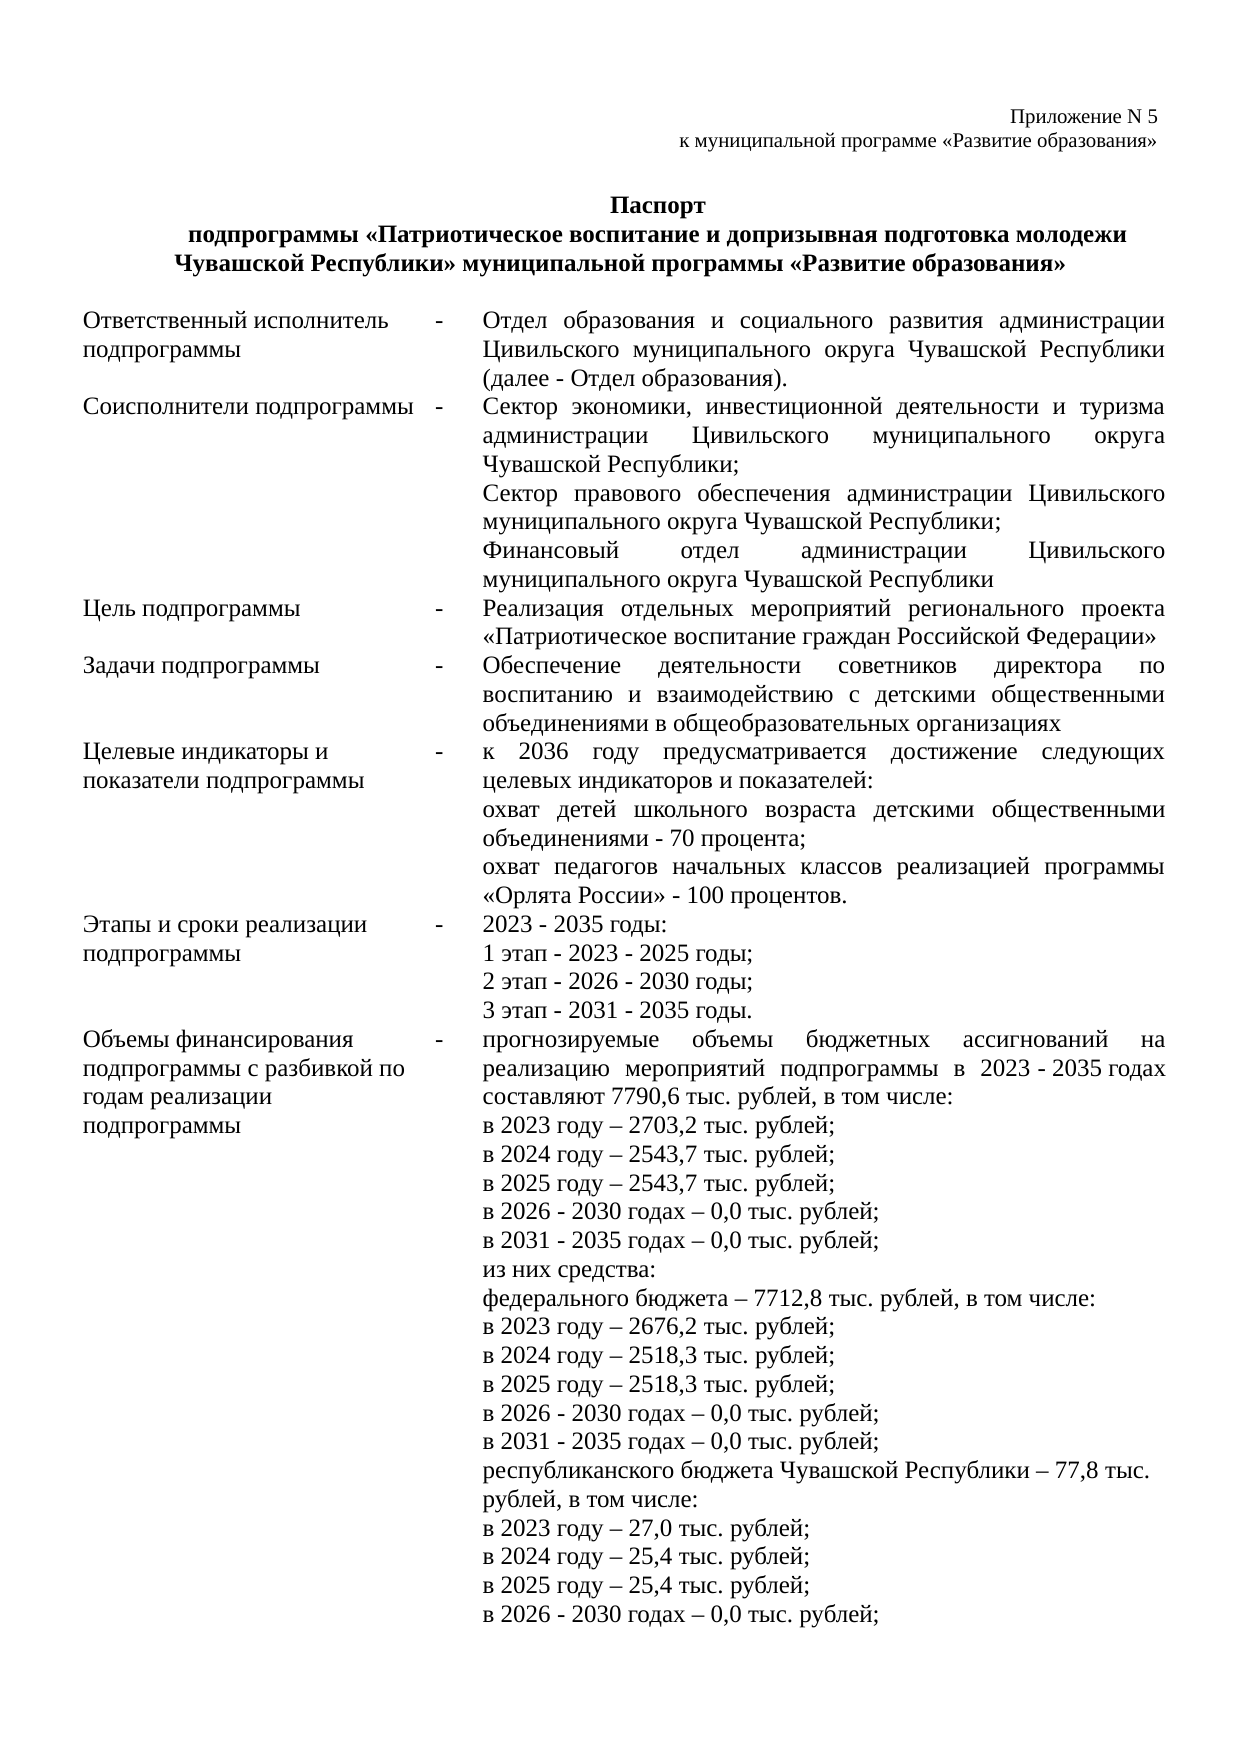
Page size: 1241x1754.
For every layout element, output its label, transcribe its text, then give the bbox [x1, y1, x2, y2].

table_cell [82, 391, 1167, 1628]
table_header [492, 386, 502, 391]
text к муниципальной программе «Развитие образования» [83, 128, 1157, 152]
subtitle подпрограммы «Патриотическое воспитание и допризывная подготовка молодежи Чувашской Республики» муниципальной программы «Развитие образования» [83, 219, 1157, 276]
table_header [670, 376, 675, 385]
text Приложение N 5 [83, 104, 1157, 128]
subtitle Паспорт [83, 190, 1157, 219]
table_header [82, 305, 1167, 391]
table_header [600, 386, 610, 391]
